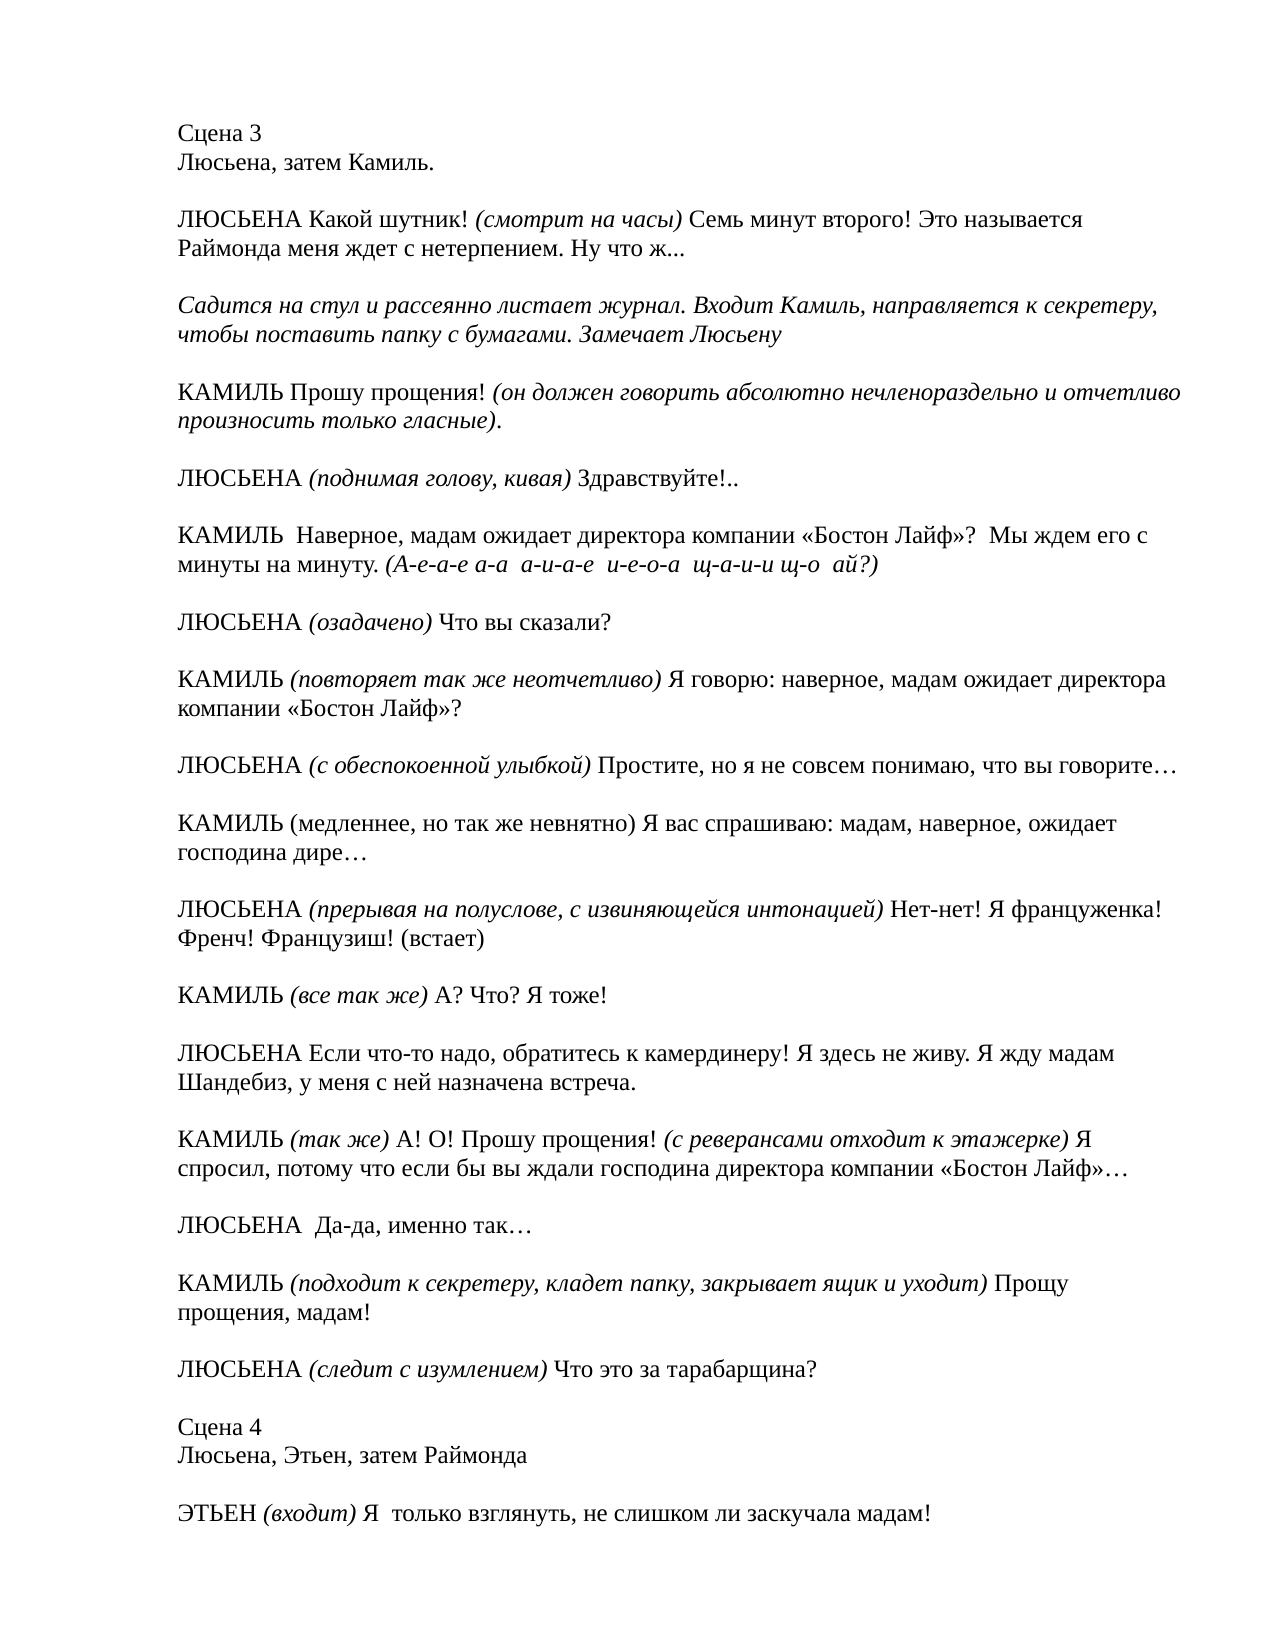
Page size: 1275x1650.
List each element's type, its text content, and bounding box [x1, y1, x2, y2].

text КАМИЛЬ (медленнее, но так же невнятно) Я вас спрашиваю: мадам, наверное, ожидает господина дире… [177, 808, 1186, 866]
text ЛЮСЬЕНА Какой шутник! (смотрит на часы) Семь минут второго! Это называется Раймонда меня ждет с нетерпением. Ну что ж... [177, 204, 1186, 262]
text Сцена 4 [177, 1412, 1186, 1441]
text ЛЮСЬЕНА (с обеспокоенной улыбкой) Простите, но я не совсем понимаю, что вы говорите… [177, 751, 1186, 779]
text Люсьена, затем Камиль. [177, 147, 1186, 176]
text Сцена 3 [177, 118, 1186, 147]
text Садится на стул и рассеянно листает журнал. Входит Камиль, направляется к секретеру, чтобы поставить папку с бумагами. Замечает Люсьену [177, 291, 1186, 348]
text ЭТЬЕН (входит) Я только взглянуть, не слишком ли заскучала мадам! [177, 1498, 1186, 1527]
text ЛЮСЬЕНА (прерывая на полуслове, с извиняющейся интонацией) Нет-нет! Я француженка! Френч! Французиш! (встает) [177, 894, 1186, 952]
text ЛЮСЬЕНА Да-да, именно так… [177, 1211, 1186, 1239]
text КАМИЛЬ Прошу прощения! (он должен говорить абсолютно нечленораздельно и отчетливо произносить только гласные). [177, 377, 1186, 434]
text ЛЮСЬЕНА Если что-то надо, обратитесь к камердинеру! Я здесь не живу. Я жду мадам Шандебиз, у меня с ней назначена встреча. [177, 1038, 1186, 1096]
text КАМИЛЬ (повторяет так же неотчетливо) Я говорю: наверное, мадам ожидает директора компании «Бостон Лайф»? [177, 664, 1186, 722]
text ЛЮСЬЕНА (поднимая голову, кивая) Здравствуйте!.. [177, 463, 1186, 492]
text КАМИЛЬ Наверное, мадам ожидает директора компании «Бостон Лайф»? Мы ждем его с минуты на минуту. (А-е-а-е а-а а-и-а-е и-е-о-а щ-а-и-и щ-о ай?) [177, 521, 1186, 578]
text КАМИЛЬ (все так же) А? Что? Я тоже! [177, 981, 1186, 1009]
text КАМИЛЬ (так же) А! О! Прошу прощения! (с реверансами отходит к этажерке) Я спросил, потому что если бы вы ждали господина директора компании «Бостон Лайф»… [177, 1124, 1186, 1182]
text ЛЮСЬЕНА (озадачено) Что вы сказали? [177, 607, 1186, 636]
text КАМИЛЬ (подходит к секретеру, кладет папку, закрывает ящик и уходит) Прощу прощения, мадам! [177, 1268, 1186, 1326]
text ЛЮСЬЕНА (следит с изумлением) Что это за тарабарщина? [177, 1354, 1186, 1383]
text Люсьена, Этьен, затем Раймонда [177, 1441, 1186, 1469]
